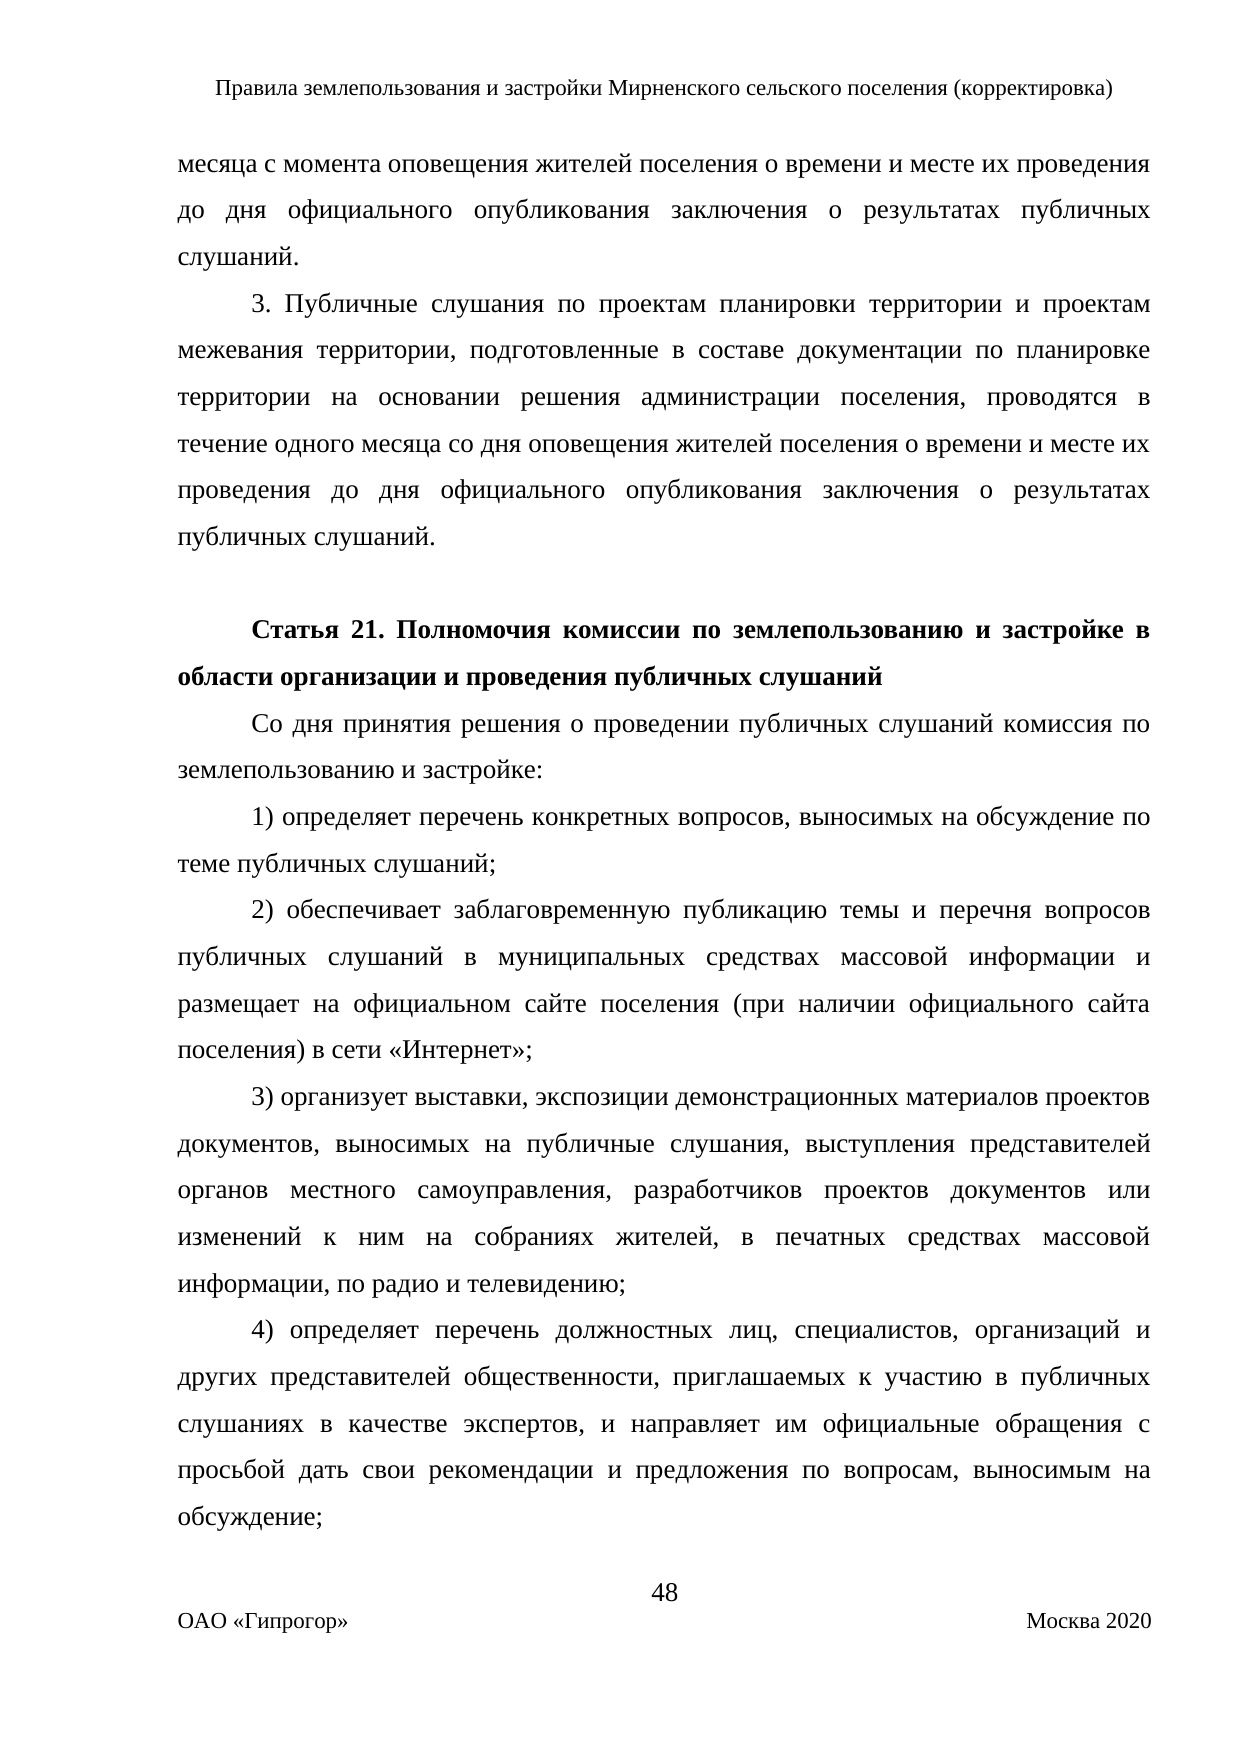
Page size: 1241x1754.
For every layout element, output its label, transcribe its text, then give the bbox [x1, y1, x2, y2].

text 2) обеспечивает заблаговременную публикацию темы и перечня вопросов публичных слушаний в муниципальных средствах массовой информации и размещает на официальном сайте поселения (при наличии официального сайта поселения) в сети «Интернет»; [177, 893, 1152, 1064]
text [177, 147, 1152, 271]
text 4) определяет перечень должностных лиц, специалистов, организаций и других представителей общественности, приглашаемых к участию в публичных слушаниях в качестве экспертов, и направляет им официальные обращения с просьбой дать свои рекомендации и предложения по вопросам, выносимым на обсуждение; [177, 1313, 1152, 1531]
text 3) организует выставки, экспозиции демонстрационных материалов проектов документов, выносимых на публичные слушания, выступления представителей органов местного самоуправления, разработчиков проектов документов или изменений к ним на собраниях жителей, в печатных средствах массовой информации, по радио и телевидению; [177, 1080, 1152, 1298]
text Со дня принятия решения о проведении публичных слушаний комиссия по землепользованию и застройке: [177, 707, 1152, 784]
title Статья 21. Полномочия комиссии по землепользованию и застройке в области организации и проведения публичных слушаний [177, 613, 1152, 691]
text 1) определяет перечень конкретных вопросов, выносимых на обсуждение по теме публичных слушаний; [177, 800, 1152, 878]
text 3. Публичные слушания по проектам планировки территории и проектам межевания территории, подготовленные в составе документации по планировке территории на основании решения администрации поселения, проводятся в течение одного месяца со дня оповещения жителей поселения о времени и месте их проведения до дня официального опубликования заключения о результатах публичных слушаний. [177, 287, 1152, 551]
